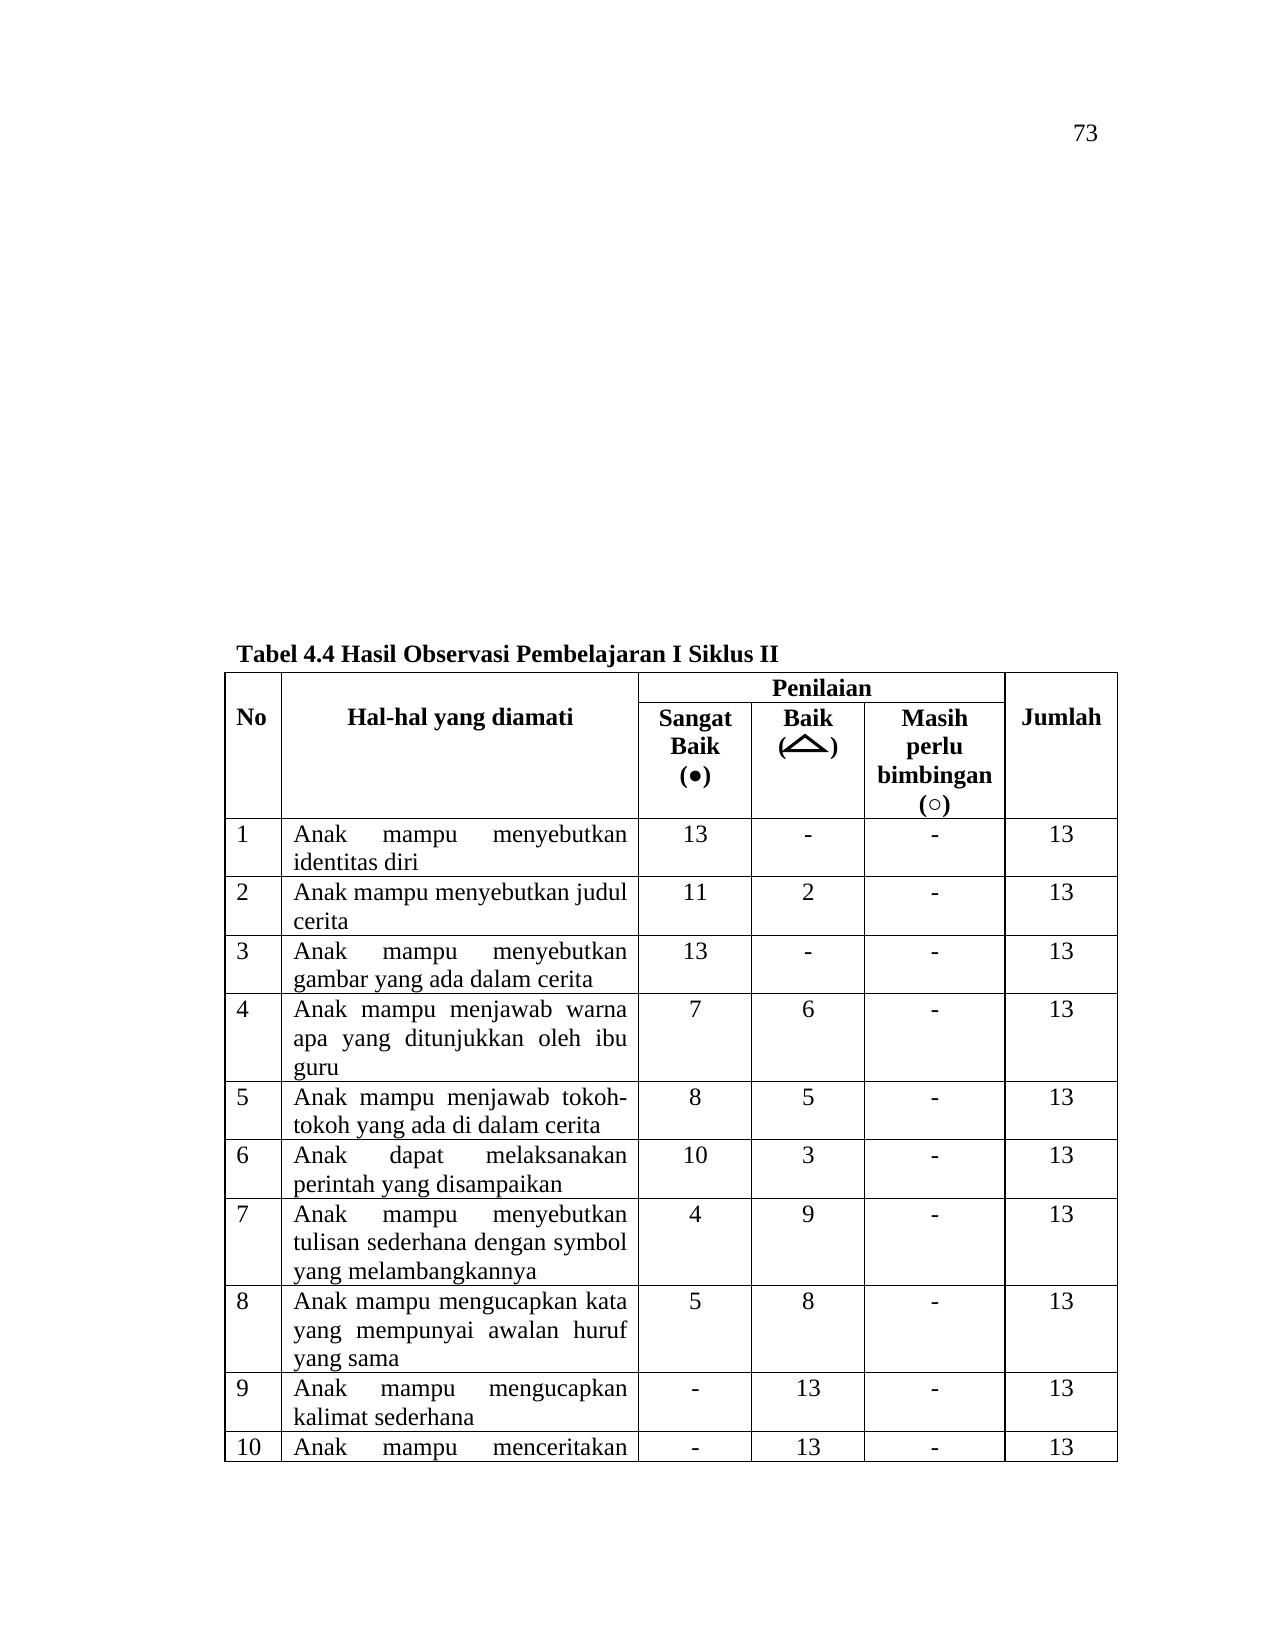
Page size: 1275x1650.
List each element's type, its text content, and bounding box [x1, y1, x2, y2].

table_cell Sangat Baik (●) [639, 703, 751, 818]
table_cell 2 [226, 877, 281, 935]
table_header No [226, 673, 281, 818]
table_cell - [865, 1082, 1004, 1139]
table_cell 6 [752, 994, 864, 1081]
table_cell - [865, 819, 1004, 876]
table_cell Anak mampu menjawab warna apa yang ditunjukkan oleh ibu guru [282, 994, 638, 1081]
table_cell 13 [639, 936, 751, 993]
table_cell 7 [226, 1199, 281, 1285]
table_cell - [865, 1432, 1004, 1461]
table_cell Baik ( ) [752, 703, 864, 818]
table_cell 5 [639, 1286, 751, 1372]
table_header Jumlah [1006, 673, 1117, 818]
table_cell 9 [752, 1199, 864, 1285]
table_cell Anak mampu menyebutkan identitas diri [282, 819, 638, 876]
table_cell 6 [226, 1140, 281, 1198]
table_cell 13 [639, 819, 751, 876]
table_cell 11 [639, 877, 751, 935]
table_cell Anak mampu menyebutkan tulisan sederhana dengan symbol yang melambangkannya [282, 1199, 638, 1285]
table_cell - [639, 1432, 751, 1461]
table_cell 7 [639, 994, 751, 1081]
table_cell Anak mampu menyebutkan gambar yang ada dalam cerita [282, 936, 638, 993]
table_cell - [865, 1286, 1004, 1372]
text Tabel 4.4 Hasil Observasi Pembelajaran I Siklus II [236, 639, 1098, 667]
table_cell 13 [1006, 1432, 1117, 1461]
table_cell - [752, 819, 864, 876]
table_cell Anak mampu menyebutkan judul cerita [282, 877, 638, 935]
table_header Penilaian [639, 673, 1004, 702]
table_cell 13 [752, 1432, 864, 1461]
table_cell - [865, 877, 1004, 935]
table_cell 13 [1006, 1199, 1117, 1285]
table_cell - [865, 994, 1004, 1081]
table_cell 3 [226, 936, 281, 993]
table_cell 13 [1006, 1082, 1117, 1139]
table_cell 8 [639, 1082, 751, 1139]
table_cell 4 [639, 1199, 751, 1285]
table_cell Masih perlu bimbingan (○) [865, 703, 1004, 818]
table_cell 13 [1006, 1373, 1117, 1431]
table_cell Anak mampu mengucapkan kalimat sederhana [282, 1373, 638, 1431]
table_cell Anak dapat melaksanakan perintah yang disampaikan [282, 1140, 638, 1198]
table_cell 1 [226, 819, 281, 876]
table_cell - [865, 936, 1004, 993]
table_cell - [865, 1373, 1004, 1431]
table_cell 2 [752, 877, 864, 935]
table_cell 13 [1006, 936, 1117, 993]
table_cell - [639, 1373, 751, 1431]
table_cell Anak mampu mengucapkan kata yang mempunyai awalan huruf yang sama [282, 1286, 638, 1372]
table_cell 13 [1006, 1286, 1117, 1372]
table_cell 4 [226, 994, 281, 1081]
table_cell 9 [226, 1373, 281, 1431]
table_cell 10 [639, 1140, 751, 1198]
table_header Hal-hal yang diamati [282, 673, 638, 818]
table_cell 5 [752, 1082, 864, 1139]
table_cell 8 [226, 1286, 281, 1372]
table_cell 13 [1006, 819, 1117, 876]
table_cell - [865, 1140, 1004, 1198]
table_cell 13 [752, 1373, 864, 1431]
table_cell 13 [1006, 1140, 1117, 1198]
table_cell 10 [226, 1432, 281, 1461]
table_cell 3 [752, 1140, 864, 1198]
table_cell 5 [226, 1082, 281, 1139]
table_cell Anak mampu menjawab tokoh-tokoh yang ada di dalam cerita [282, 1082, 638, 1139]
table_cell - [865, 1199, 1004, 1285]
table_cell 8 [752, 1286, 864, 1372]
table_cell - [752, 936, 864, 993]
table_cell 13 [1006, 877, 1117, 935]
table_cell 13 [1006, 994, 1117, 1081]
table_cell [282, 1432, 638, 1461]
